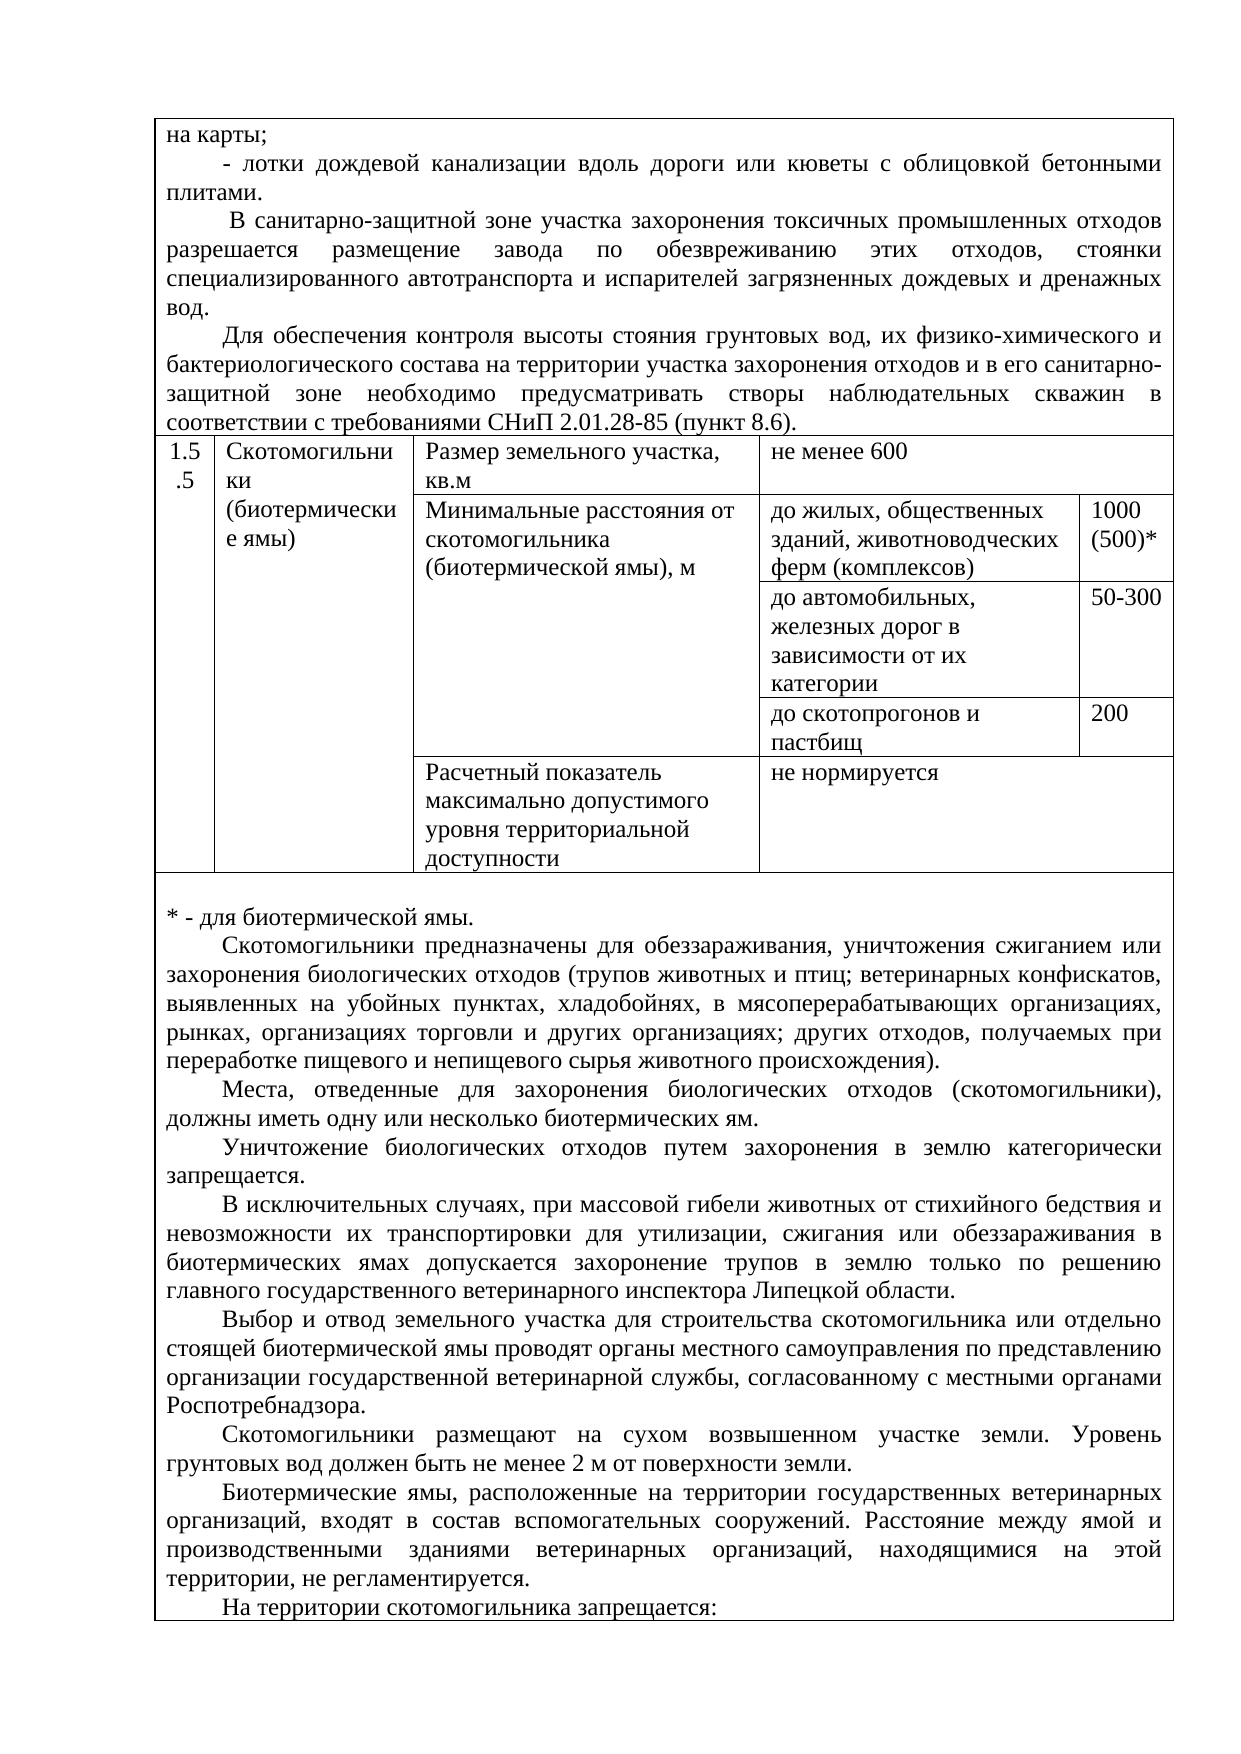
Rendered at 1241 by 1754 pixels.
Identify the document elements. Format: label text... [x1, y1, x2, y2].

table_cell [156, 873, 1173, 1620]
table_cell до жилых, общественных зданий, животноводческих ферм (комплексов) [760, 495, 1079, 581]
table_cell 1000 (500)* [1080, 495, 1173, 581]
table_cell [156, 119, 1173, 435]
table_cell 1.5.5 [156, 436, 214, 872]
table_cell Минимальные расстояния от скотомогильника (биотермической ямы), м [414, 495, 759, 756]
table_cell 200 [1080, 698, 1173, 756]
table_cell не нормируется [760, 757, 1173, 872]
table_cell 50-300 [1080, 582, 1173, 697]
table_cell до автомобильных, железных дорог в зависимости от их категории [760, 582, 1079, 697]
table_cell Скотомогильники (биотермические ямы) [215, 436, 413, 872]
table_cell Расчетный показатель максимально допустимого уровня территориальной доступности [414, 757, 759, 872]
table_cell до скотопрогонов и пастбищ [760, 698, 1079, 756]
table_cell Размер земельного участка, кв.м [414, 436, 759, 494]
table_cell не менее 600 [760, 436, 1173, 494]
